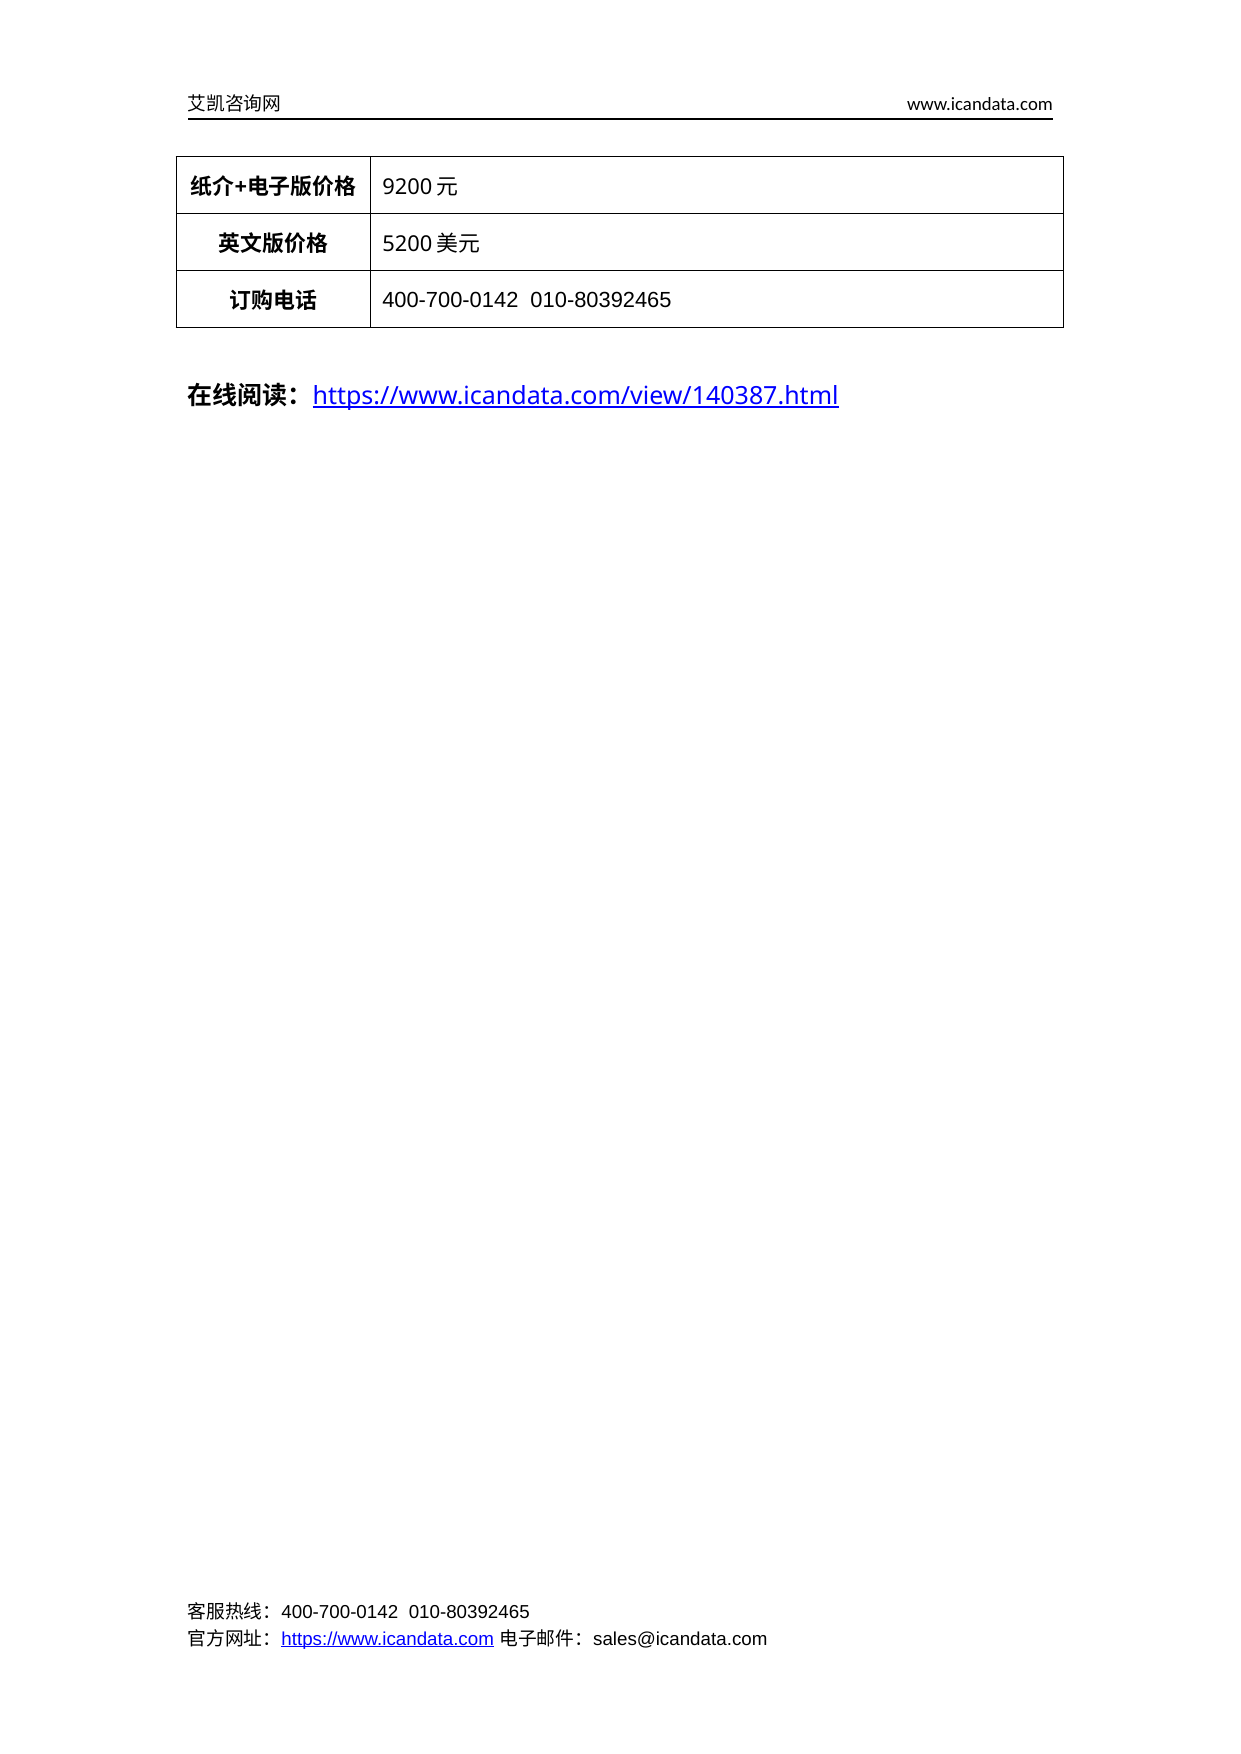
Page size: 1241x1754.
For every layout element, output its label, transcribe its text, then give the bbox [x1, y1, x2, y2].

table_cell 9200元 [371, 157, 1063, 213]
table_cell 400-700-0142 010-80392465 [371, 271, 1063, 327]
table_cell 订购电话 [177, 271, 370, 327]
text 在线阅读：https://www.icandata.com/view/140387.html [187, 361, 1053, 426]
table_cell 5200美元 [371, 214, 1063, 270]
table_cell 英文版价格 [177, 214, 370, 270]
table_cell 纸介+电子版价格 [177, 157, 370, 213]
